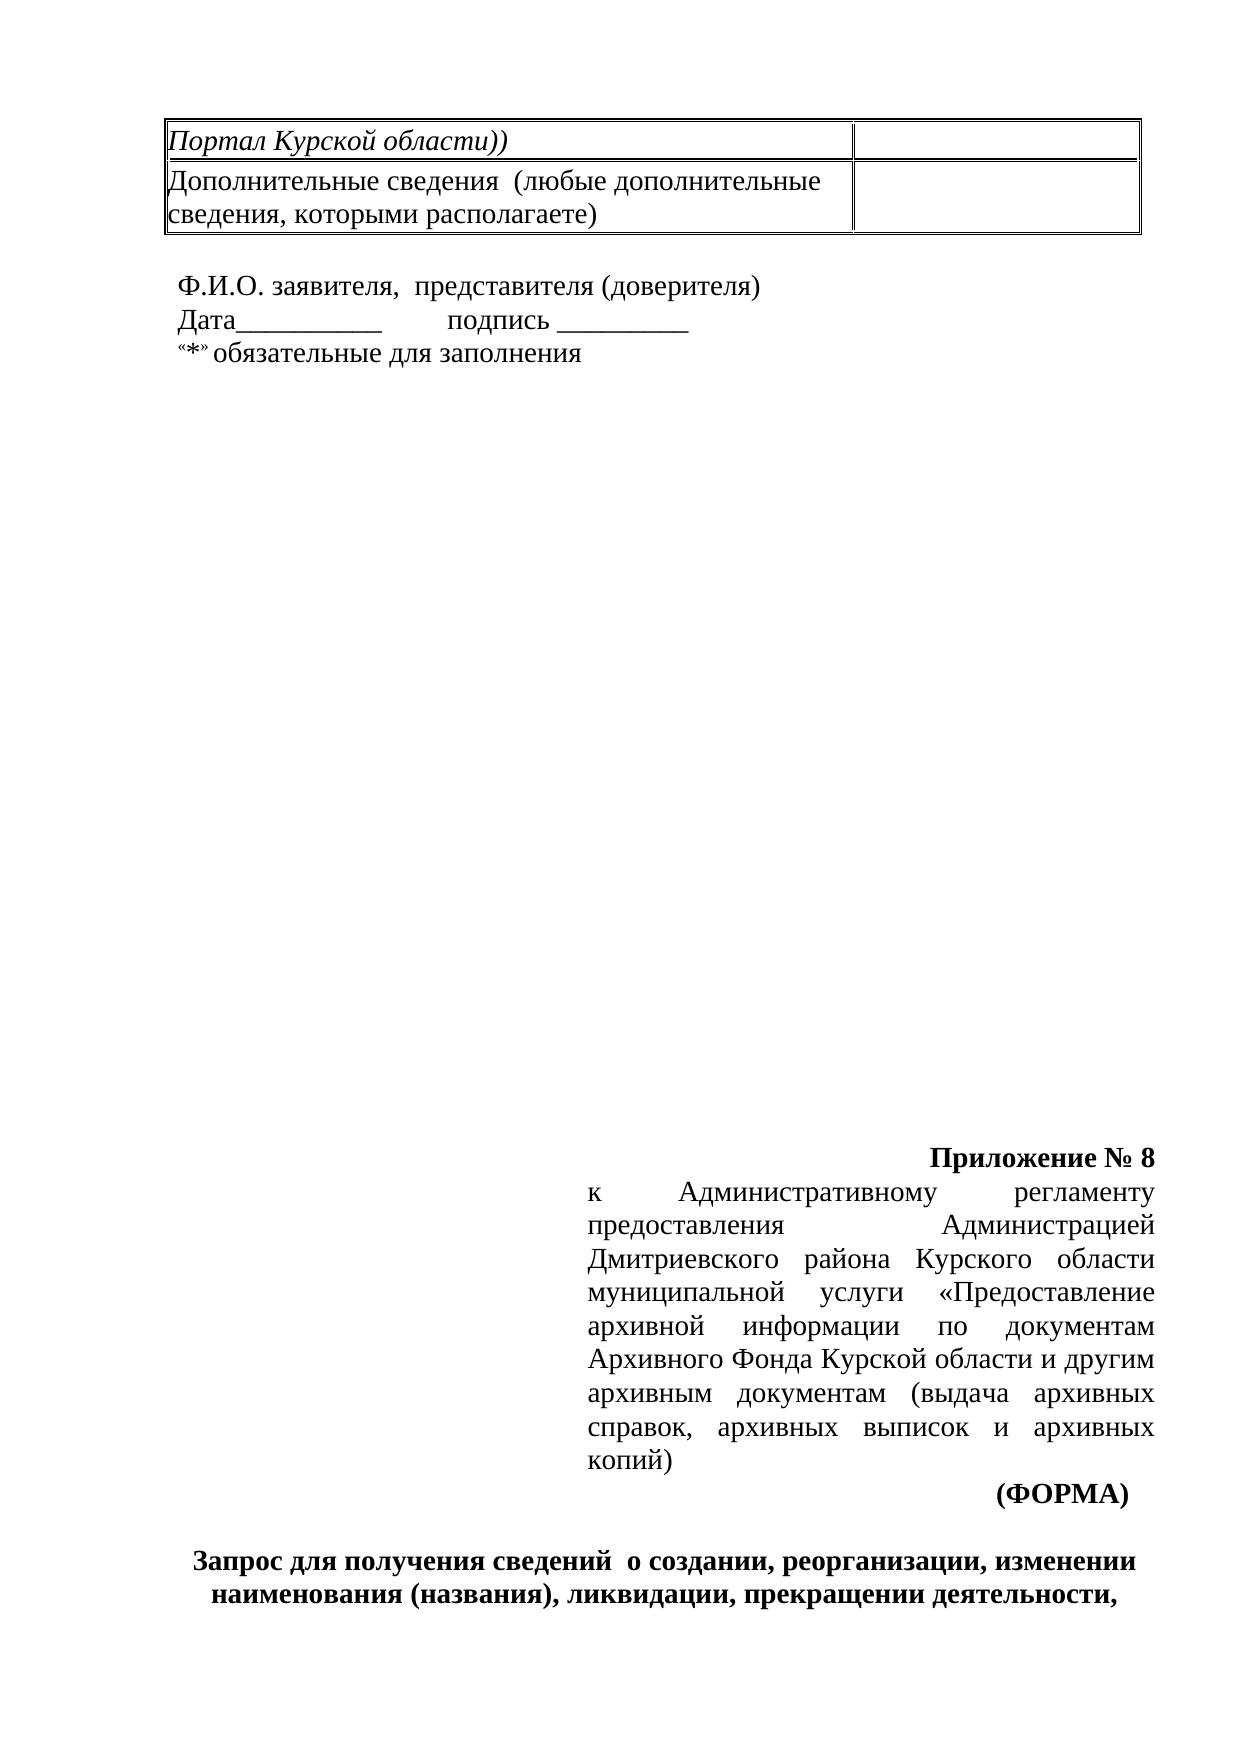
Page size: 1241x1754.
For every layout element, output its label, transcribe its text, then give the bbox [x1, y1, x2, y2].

text Дата__________ подпись _________ [177, 302, 1152, 335]
table_header Приложение № 8 к Административному регламенту предоставления Администрацией Дмитриевского района Курского области муниципальной услуги «Предоставление архивной информации по документам Архивного Фонда Курской области и другим архивным документам (выдача архивных справок, архивных выписок и архивных копий) [576, 1140, 1167, 1476]
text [177, 1543, 1152, 1610]
table_cell [854, 122, 1139, 158]
text Ф.И.О. заявителя, представителя (доверителя) [177, 268, 1152, 302]
table_cell [854, 158, 1139, 231]
text «*» обязательные для заполнения [177, 335, 1152, 369]
table_cell Дополнительные сведения (любые дополнительные сведения, которыми располагаете) [168, 158, 854, 231]
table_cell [168, 122, 854, 158]
text (ФОРМА) [988, 1476, 1152, 1509]
